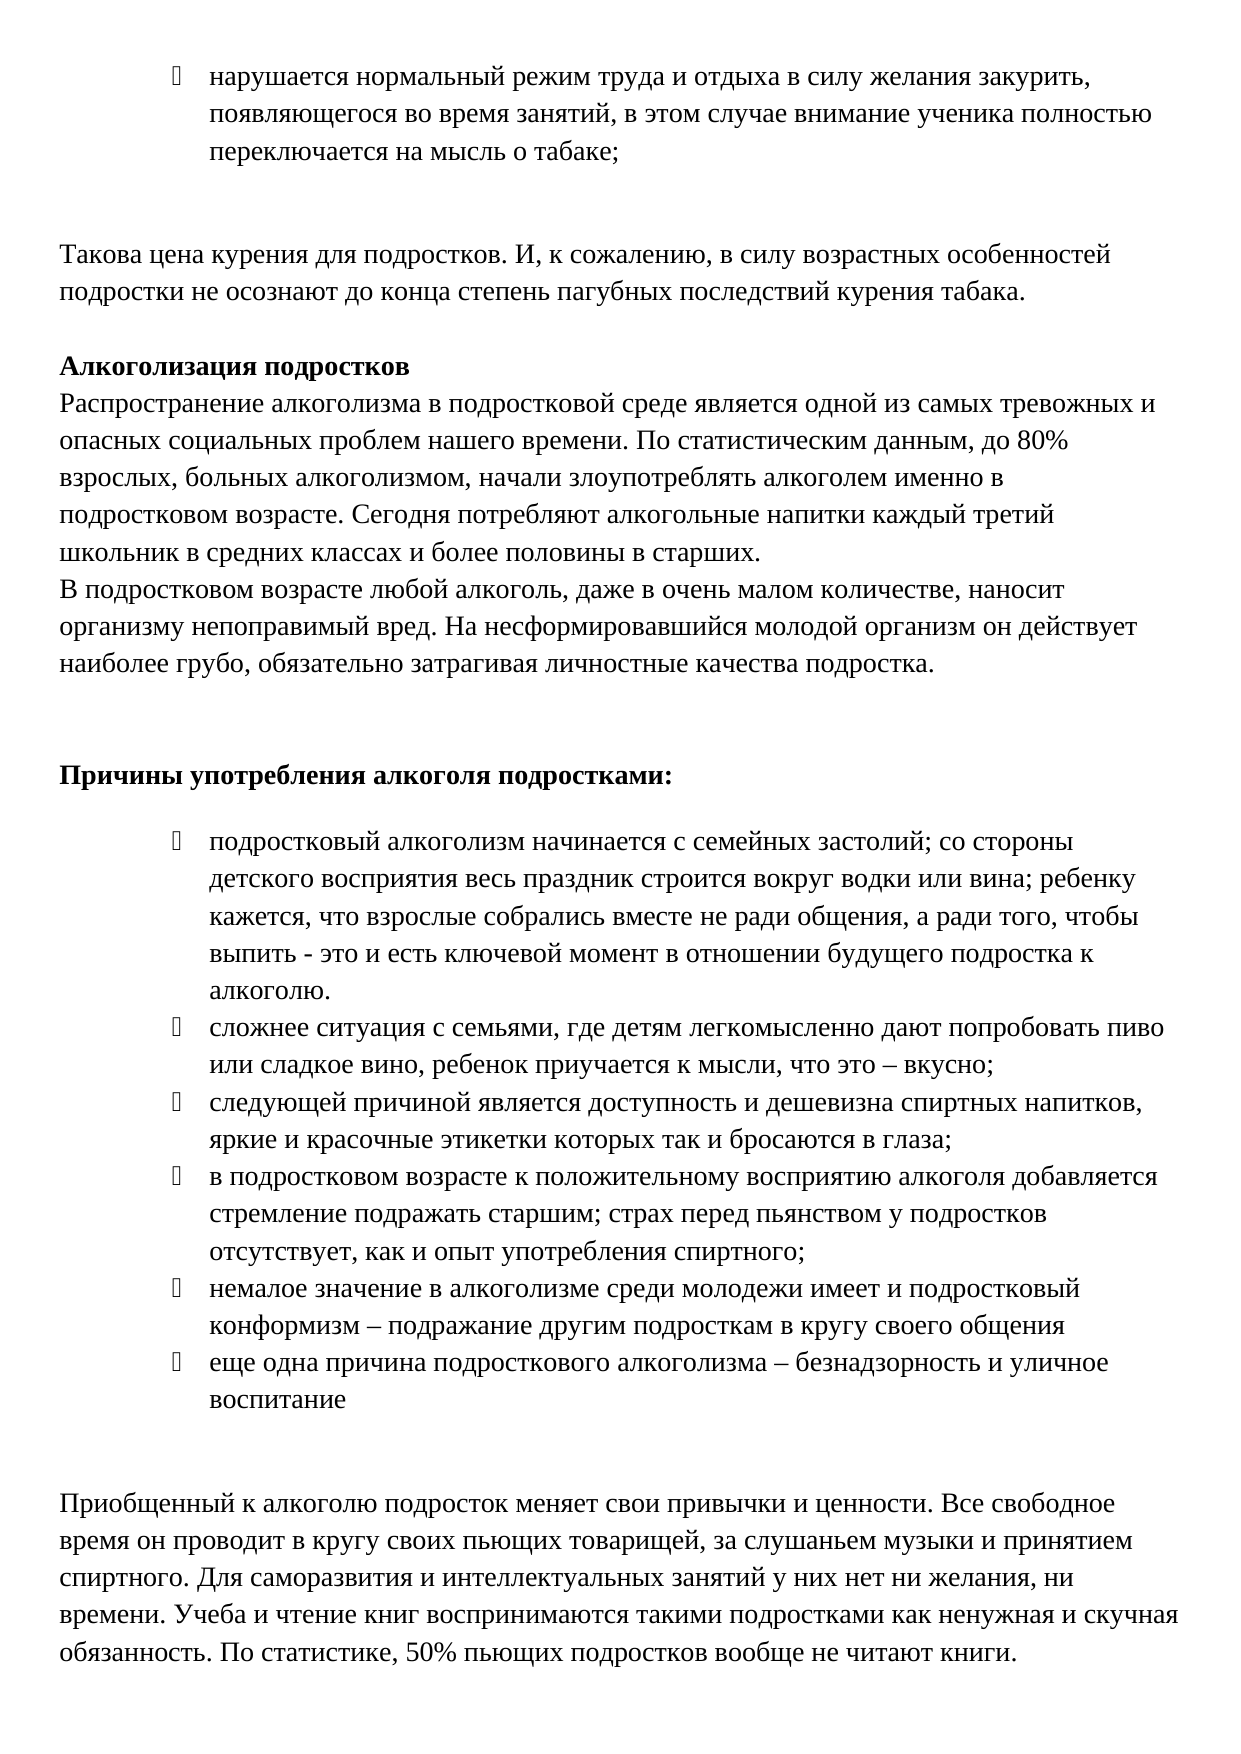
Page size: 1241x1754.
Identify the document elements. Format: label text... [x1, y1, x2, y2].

list нарушается нормальный режим труда и отдыха в силу желания закурить, появляющегося во время занятий, в этом случае внимание ученика полностью переключается на мысль о табаке; [172, 59, 1181, 166]
list еще одна причина подросткового алкоголизма – безнадзорность и уличное воспитание [172, 1345, 1181, 1415]
list немалое значение в алкоголизме среди молодежи имеет и подростковый конформизм – подражание другим подросткам в кругу своего общения [172, 1271, 1181, 1340]
list в подростковом возрасте к положительному восприятию алкоголя добавляется стремление подражать старшим; страх перед пьянством у подростков отсутствует, как и опыт употребления спиртного; [172, 1159, 1181, 1266]
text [59, 1449, 1181, 1667]
text Такова цена курения для подростков. И, к сожалению, в силу возрастных особенностей подростки не осознают до конца степень пагубных последствий курения табака. Алкоголизация подростков Распространение алкоголизма в подростковой среде является одной из самых тревожных и опасных социальных проблем нашего времени. По статистическим данным, до 80% взрослых, больных алкоголизмом, начали злоупотреблять алкоголем именно в подростковом возрасте. Сегодня потребляют алкогольные напитки каждый третий школьник в средних классах и более половины в старших. [59, 200, 1181, 567]
list подростковый алкоголизм начинается с семейных застолий; со стороны детского восприятия весь праздник строится вокруг водки или вина; ребенку кажется, что взрослые собрались вместе не ради общения, а ради того, чтобы выпить - это и есть ключевой момент в отношении будущего подростка к алкоголю. [172, 824, 1181, 1005]
list следующей причиной является доступность и дешевизна спиртных напитков, яркие и красочные этикетки которых так и бросаются в глаза; [172, 1084, 1181, 1154]
text В подростковом возрасте любой алкоголь, даже в очень малом количестве, наносит организму непоправимый вред. На несформировавшийся молодой организм он действует наиболее грубо, обязательно затрагивая личностные качества подростка. Причины употребления алкоголя подростками: [59, 572, 1181, 790]
list сложнее ситуация с семьями, где детям легкомысленно дают попробовать пиво или сладкое вино, ребенок приучается к мысли, что это – вкусно; [172, 1010, 1181, 1080]
